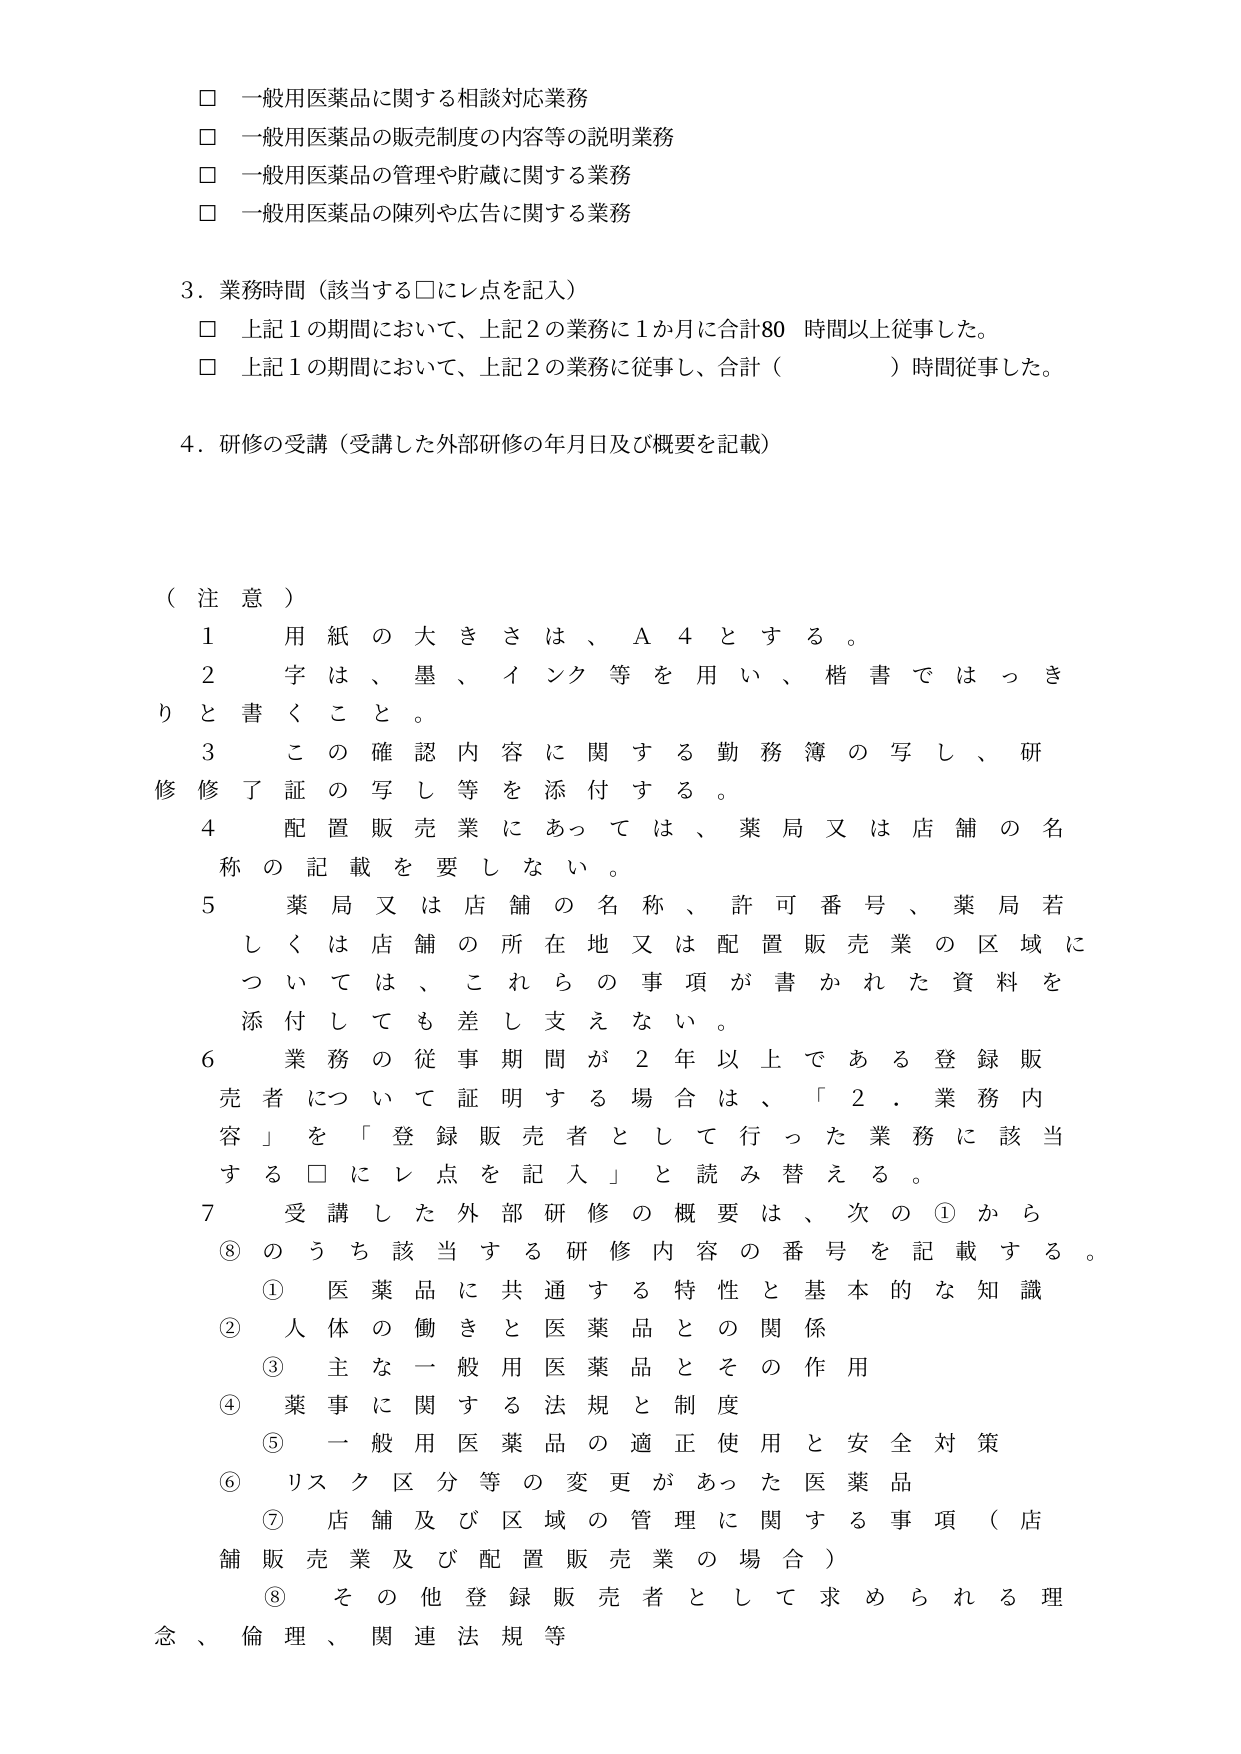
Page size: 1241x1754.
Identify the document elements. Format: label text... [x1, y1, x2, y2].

text ２ 字は、墨、インク等を用い、楷書ではっきりと書くこと。 [154, 654, 1086, 731]
text 一般用医薬品の陳列や広告に関する業務 [187, 193, 1075, 232]
text ４．研修の受講（受講した外部研修の年月日及び概要を記載） [165, 424, 1075, 462]
text ⑤ 一般用医薬品の適正使用と安全対策 ⑥ リスク区分等の変更があった医薬品 [176, 1423, 1086, 1500]
text 一般用医薬品に関する相談対応業務 [187, 78, 1075, 116]
text ③ 主な一般用医薬品とその作用 ④ 薬事に関する法規と制度 [176, 1346, 1086, 1423]
text １ 用紙の大きさは、Ａ４とする。 [154, 616, 1086, 654]
text 一般用医薬品の管理や貯蔵に関する業務 [187, 155, 1075, 193]
text ３．業務時間（該当する□にレ点を記入） [165, 270, 1075, 308]
text ４ 配置販売業にあっては、薬局又は店舗の名称の記載を要しない。 [176, 808, 1086, 885]
text 一般用医薬品の販売制度の内容等の説明業務 [187, 116, 1075, 155]
text ７ 受講した外部研修の概要は、次の①から⑧のうち該当する研修内容の番号を記載する。 [176, 1193, 1086, 1269]
text ６ 業務の従事期間が２年以上である登録販売者について証明する場合は、「２．業務内容」を「登録販売者として行った業務に該当する□にレ点を記入」と読み替える。 [176, 1039, 1086, 1193]
text 上記１の期間において、上記２の業務に１か月に合計80時間以上従事した。 [187, 308, 1075, 347]
text ① 医薬品に共通する特性と基本的な知識 ② 人体の働きと医薬品との関係 [176, 1269, 1086, 1346]
text ５ 薬局又は店舗の名称、許可番号、薬局若しくは店舗の所在地又は配置販売業の区域については、これらの事項が書かれた資料を添付しても差し支えない。 [176, 885, 1086, 1039]
text ⑧ その他登録販売者として求められる理念、倫理、関連法規等 [154, 1577, 1086, 1654]
text （注意） [154, 578, 1086, 616]
text 上記１の期間において、上記２の業務に従事し、合計（ ）時間従事した。 [187, 347, 1075, 385]
text ３ この確認内容に関する勤務簿の写し、研修修了証の写し等を添付する。 [154, 731, 1086, 808]
text ⑦ 店舗及び区域の管理に関する事項（店舗販売業及び配置販売業の場合） [176, 1500, 1086, 1577]
